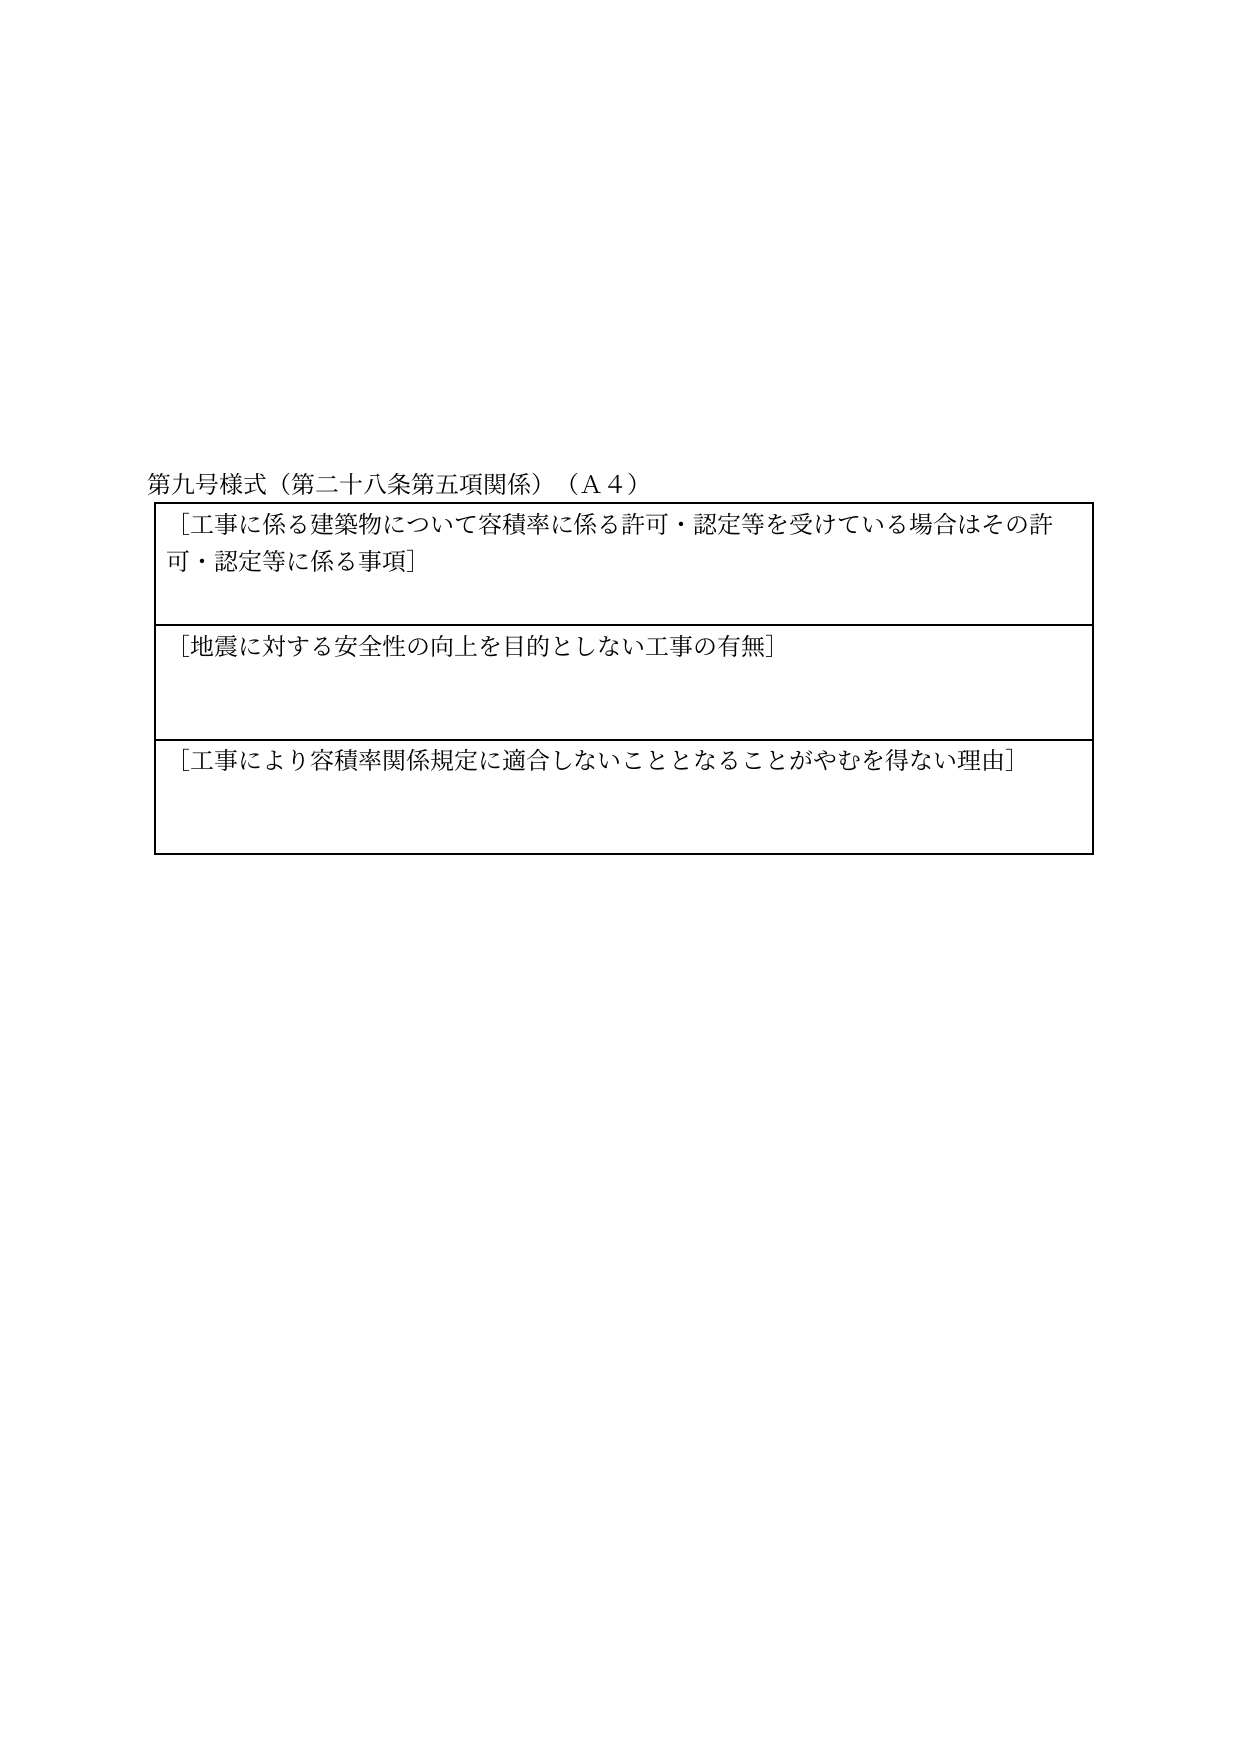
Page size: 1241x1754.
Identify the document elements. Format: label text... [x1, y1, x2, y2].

table_header ［工事に係る建築物について容積率に係る許可・認定等を受けている場合はその許可・認定等に係る事項］ [156, 504, 1092, 624]
text 第九号様式（第二十八条第五項関係）（Ａ４） [148, 464, 1092, 502]
table_cell ［地震に対する安全性の向上を目的としない工事の有無］ [156, 626, 1092, 738]
table_cell ［工事により容積率関係規定に適合しないこととなることがやむを得ない理由］ [156, 741, 1092, 853]
